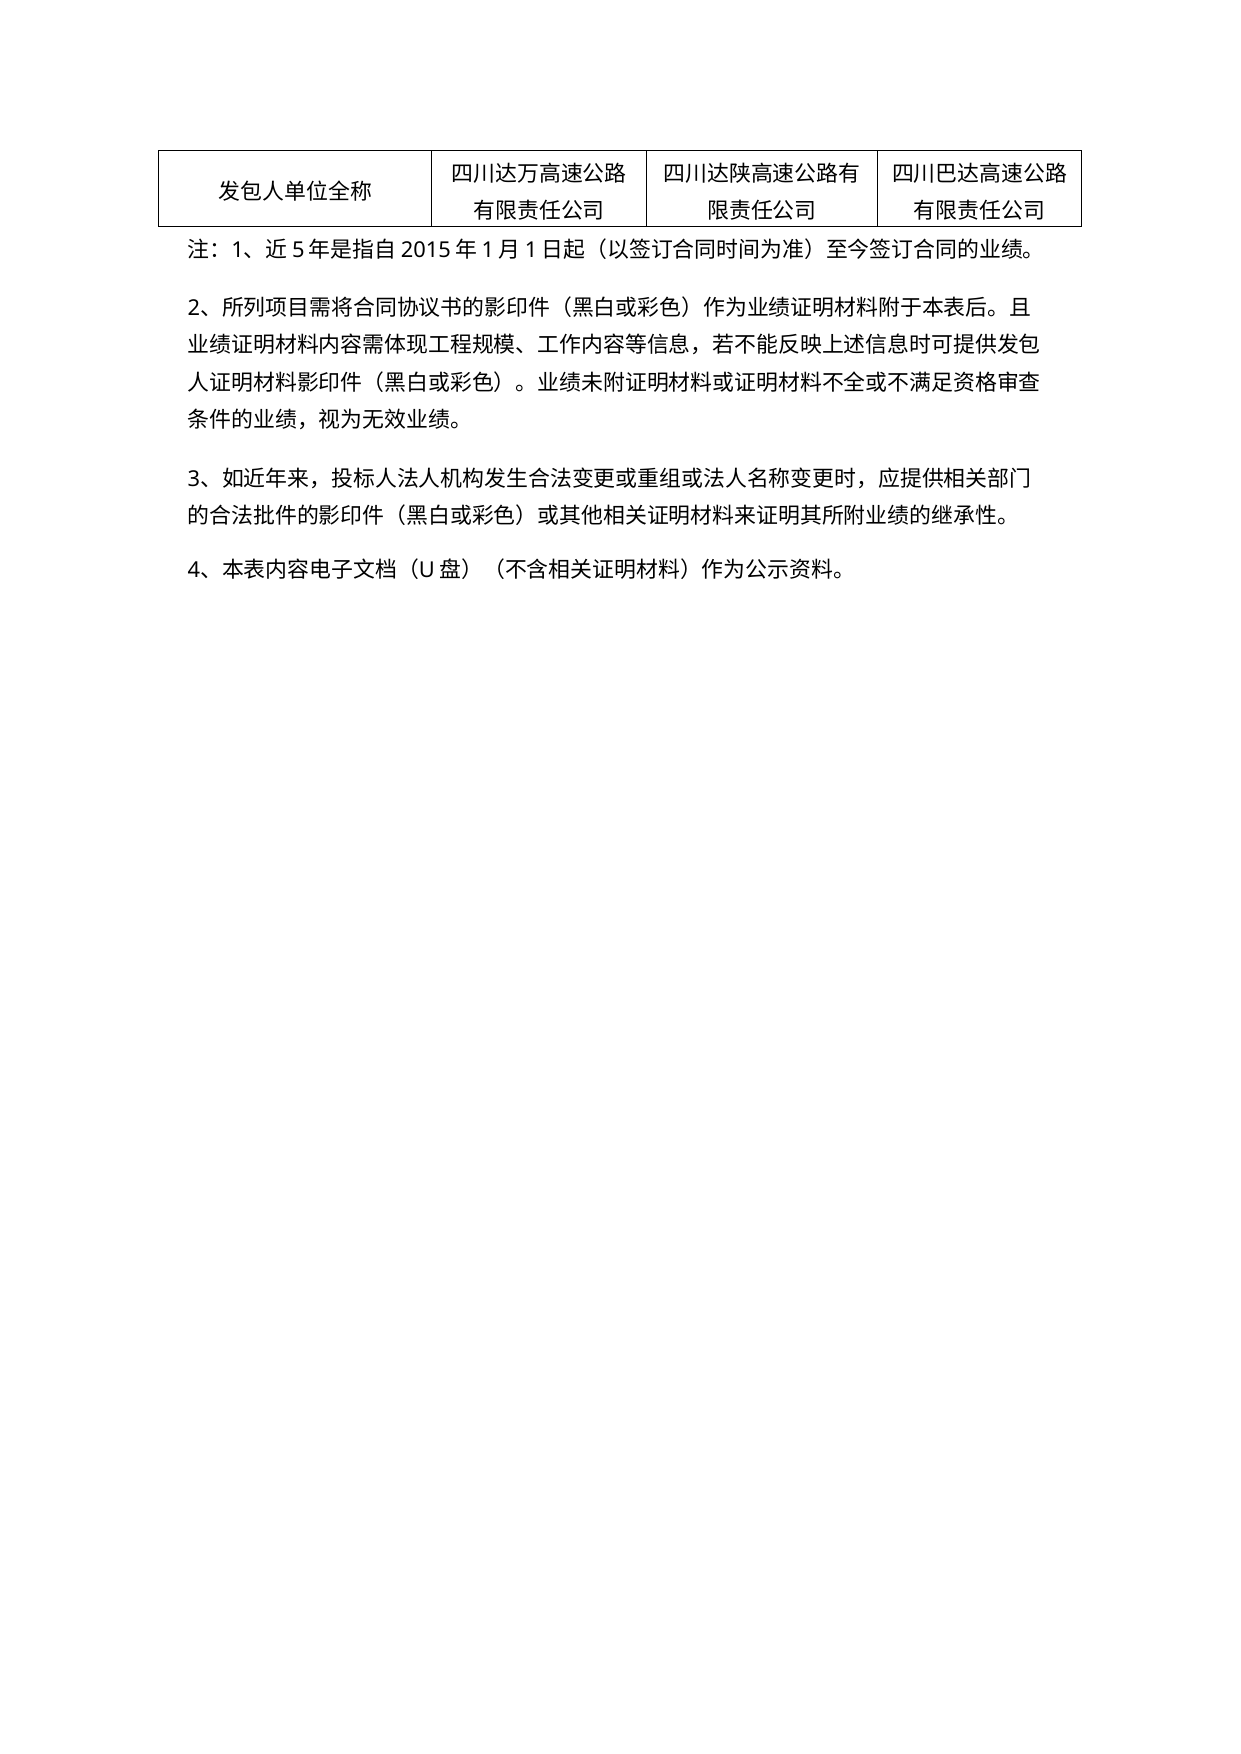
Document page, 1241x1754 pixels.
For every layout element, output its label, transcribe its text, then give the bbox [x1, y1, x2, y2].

text 4、本表内容电子文档（U盘）（不含相关证明材料）作为公示资料。 [187, 552, 1053, 584]
table_cell 四川达陕高速公路有限责任公司 [647, 151, 877, 226]
text 注：1、近5年是指自2015年1月1日起（以签订合同时间为准）至今签订合同的业绩。 [187, 227, 1053, 264]
table_cell 发包人单位全称 [159, 151, 431, 226]
text 3、如近年来，投标人法人机构发生合法变更或重组或法人名称变更时，应提供相关部门的合法批件的影印件（黑白或彩色）或其他相关证明材料来证明其所附业绩的继承性。 [187, 456, 1053, 531]
table_cell 四川巴达高速公路有限责任公司 [878, 151, 1081, 226]
table_cell 四川达万高速公路有限责任公司 [432, 151, 646, 226]
text 2、所列项目需将合同协议书的影印件（黑白或彩色）作为业绩证明材料附于本表后。且业绩证明材料内容需体现工程规模、工作内容等信息，若不能反映上述信息时可提供发包人证明材料影印件（黑白或彩色）。业绩未附证明材料或证明材料不全或不满足资格审查条件的业绩，视为无效业绩。 [187, 285, 1053, 435]
